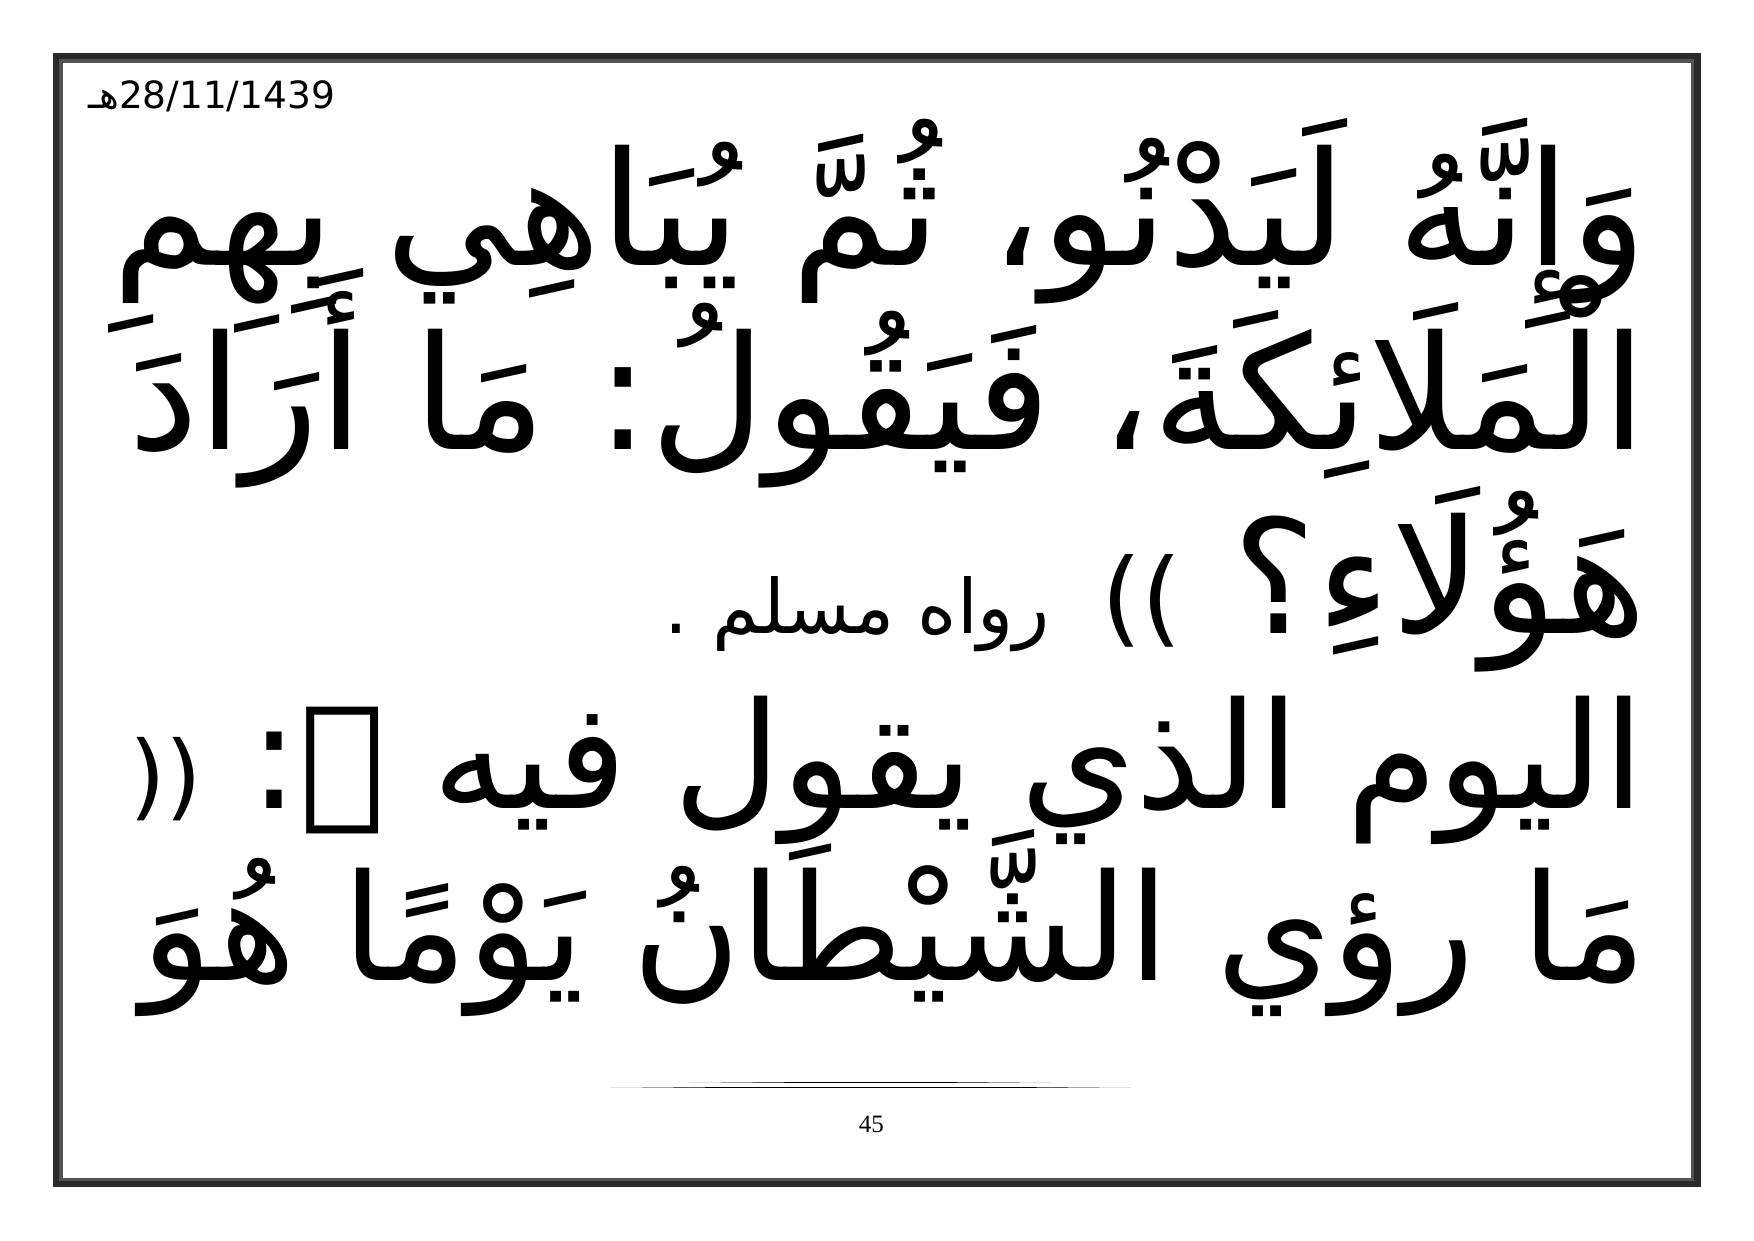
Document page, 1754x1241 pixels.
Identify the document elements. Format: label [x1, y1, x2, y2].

text [107, 118, 1646, 671]
text [107, 671, 1646, 1015]
